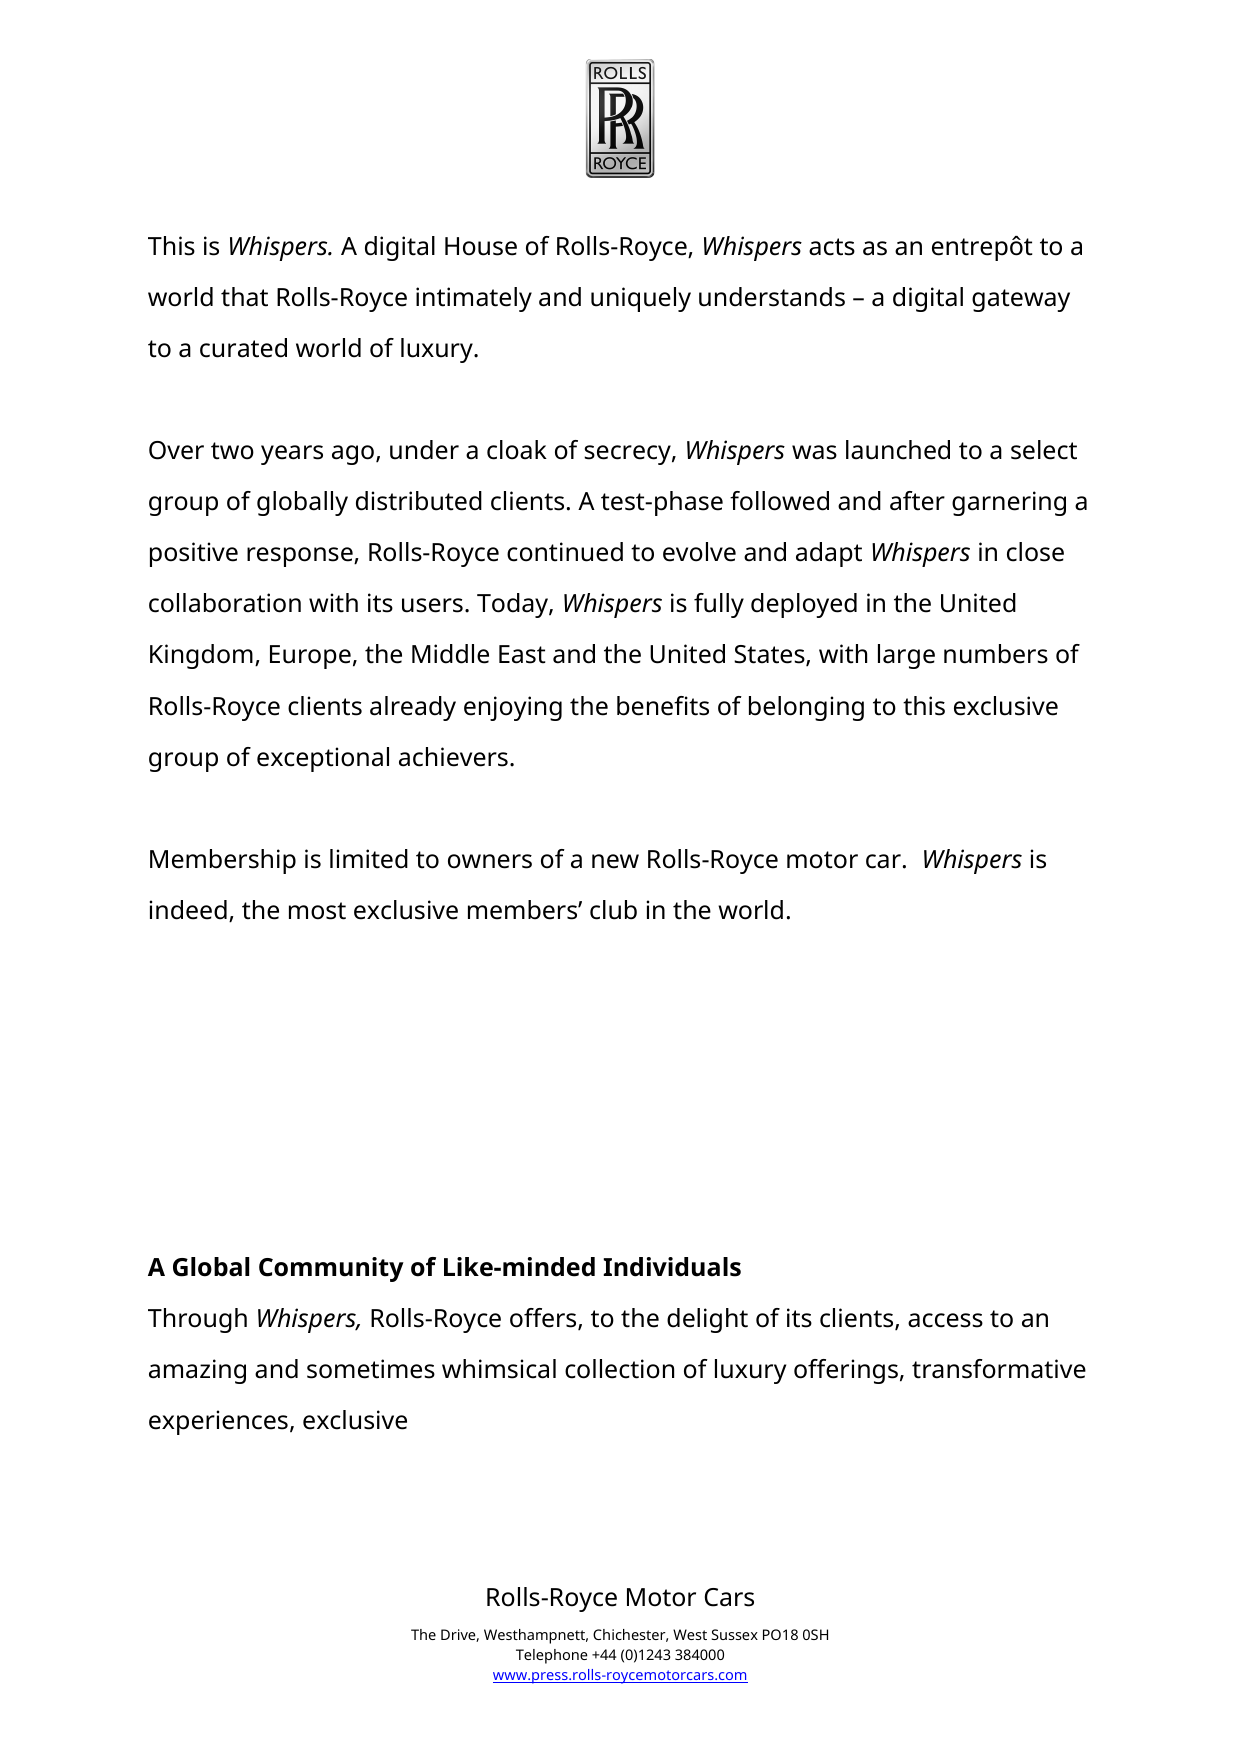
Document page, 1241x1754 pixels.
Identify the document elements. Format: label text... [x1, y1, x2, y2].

text Over two years ago, under a cloak of secrecy, Whispers was launched to a select group of globally distributed clients. A test-phase followed and after garnering a positive response, Rolls-Royce continued to evolve and adapt Whispers in close collaboration with its users. Today, Whispers is fully deployed in the United Kingdom, Europe, the Middle East and the United States, with large numbers of Rolls-Royce clients already enjoying the benefits of belonging to this exclusive group of exceptional achievers. [148, 433, 1092, 773]
text This is Whispers. A digital House of Rolls-Royce, Whispers acts as an entrepôt to a world that Rolls-Royce intimately and uniquely understands – a digital gateway to a curated world of luxury. [148, 229, 1092, 365]
text Through Whispers, Rolls-Royce offers, to the delight of its clients, access to an amazing and sometimes whimsical collection of luxury offerings, transformative experiences, exclusive [148, 1301, 1092, 1437]
text Membership is limited to owners of a new Rolls-Royce motor car. Whispers is indeed, the most exclusive members’ club in the world. [148, 841, 1092, 926]
text A Global Community of Like-minded Individuals [148, 1250, 1092, 1284]
picture [585, 59, 655, 178]
